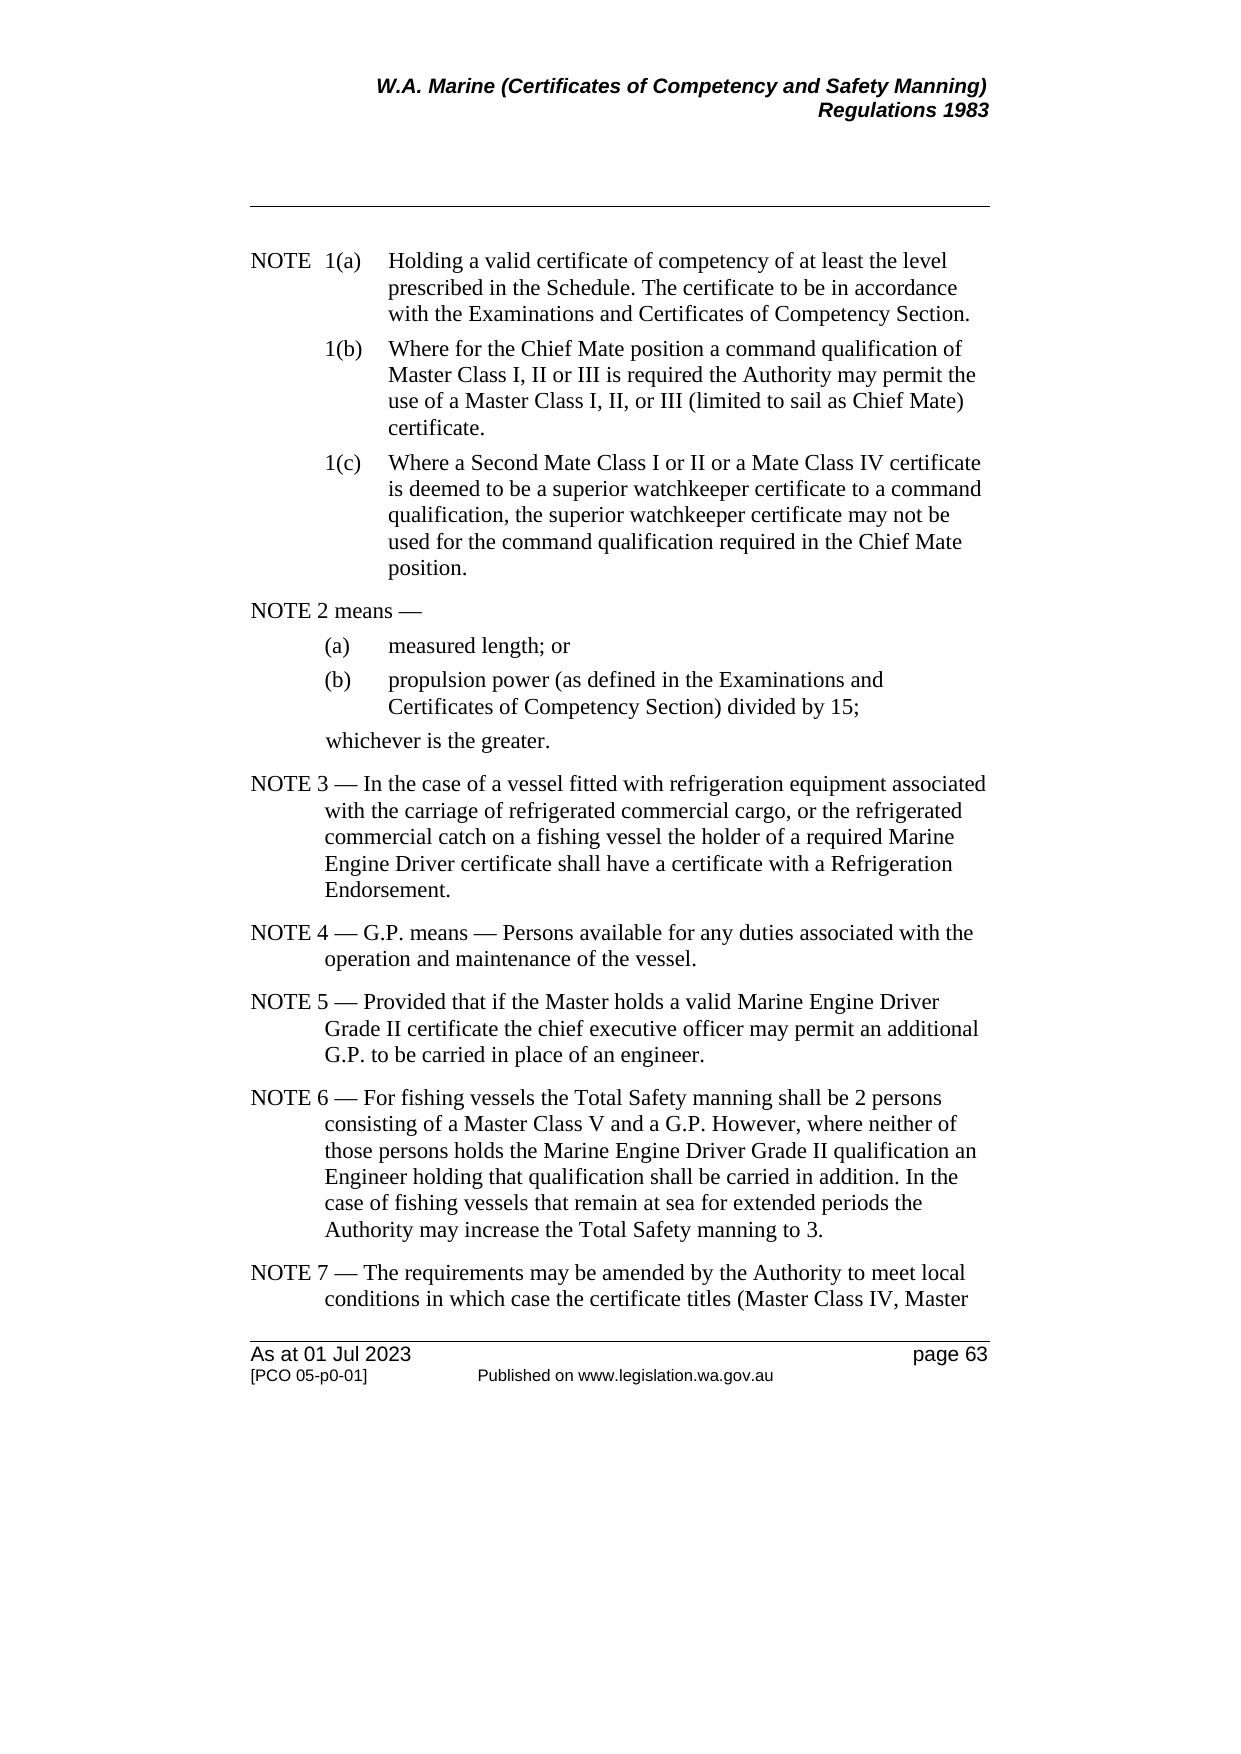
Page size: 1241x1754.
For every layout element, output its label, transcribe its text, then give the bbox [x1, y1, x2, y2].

text 1(c) Where a Second Mate Class I or II or a Mate Class IV certificate is deemed to be a superior watchkeeper certificate to a command qualification, the superior watchkeeper certificate may not be used for the command qualification required in the Chief Mate position. [250, 449, 990, 580]
text NOTE 5 — Provided that if the Master holds a valid Marine Engine Driver Grade II certificate the chief executive officer may permit an additional G.P. to be carried in place of an engineer. [250, 988, 990, 1067]
text NOTE 2 means — [250, 597, 990, 623]
text NOTE 3 — In the case of a vessel fitted with refrigeration equipment associated with the carriage of refrigerated commercial cargo, or the refrigerated commercial catch on a fishing vessel the holder of a required Marine Engine Driver certificate shall have a certificate with a Refrigeration Endorsement. [250, 771, 990, 902]
text whichever is the greater. [250, 727, 990, 754]
text (a) measured length; or [250, 632, 990, 658]
text NOTE 4 — G.P. means — Persons available for any duties associated with the operation and maintenance of the vessel. [250, 919, 990, 972]
text (b) propulsion power (as defined in the Examinations and Certificates of Competency Section) divided by 15; [250, 666, 990, 719]
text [250, 1259, 990, 1312]
text NOTE 6 — For fishing vessels the Total Safety manning shall be 2 persons consisting of a Master Class V and a G.P. However, where neither of those persons holds the Marine Engine Driver Grade II qualification an Engineer holding that qualification shall be carried in addition. In the case of fishing vessels that remain at sea for extended periods the Authority may increase the Total Safety manning to 3. [250, 1084, 990, 1242]
text 1(b) Where for the Chief Mate position a command qualification of Master Class I, II or III is required the Authority may permit the use of a Master Class I, II, or III (limited to sail as Chief Mate) certificate. [250, 335, 990, 440]
text NOTE 1(a) Holding a valid certificate of competency of at least the level prescribed in the Schedule. The certificate to be in accordance with the Examinations and Certificates of Competency Section. [250, 247, 990, 327]
